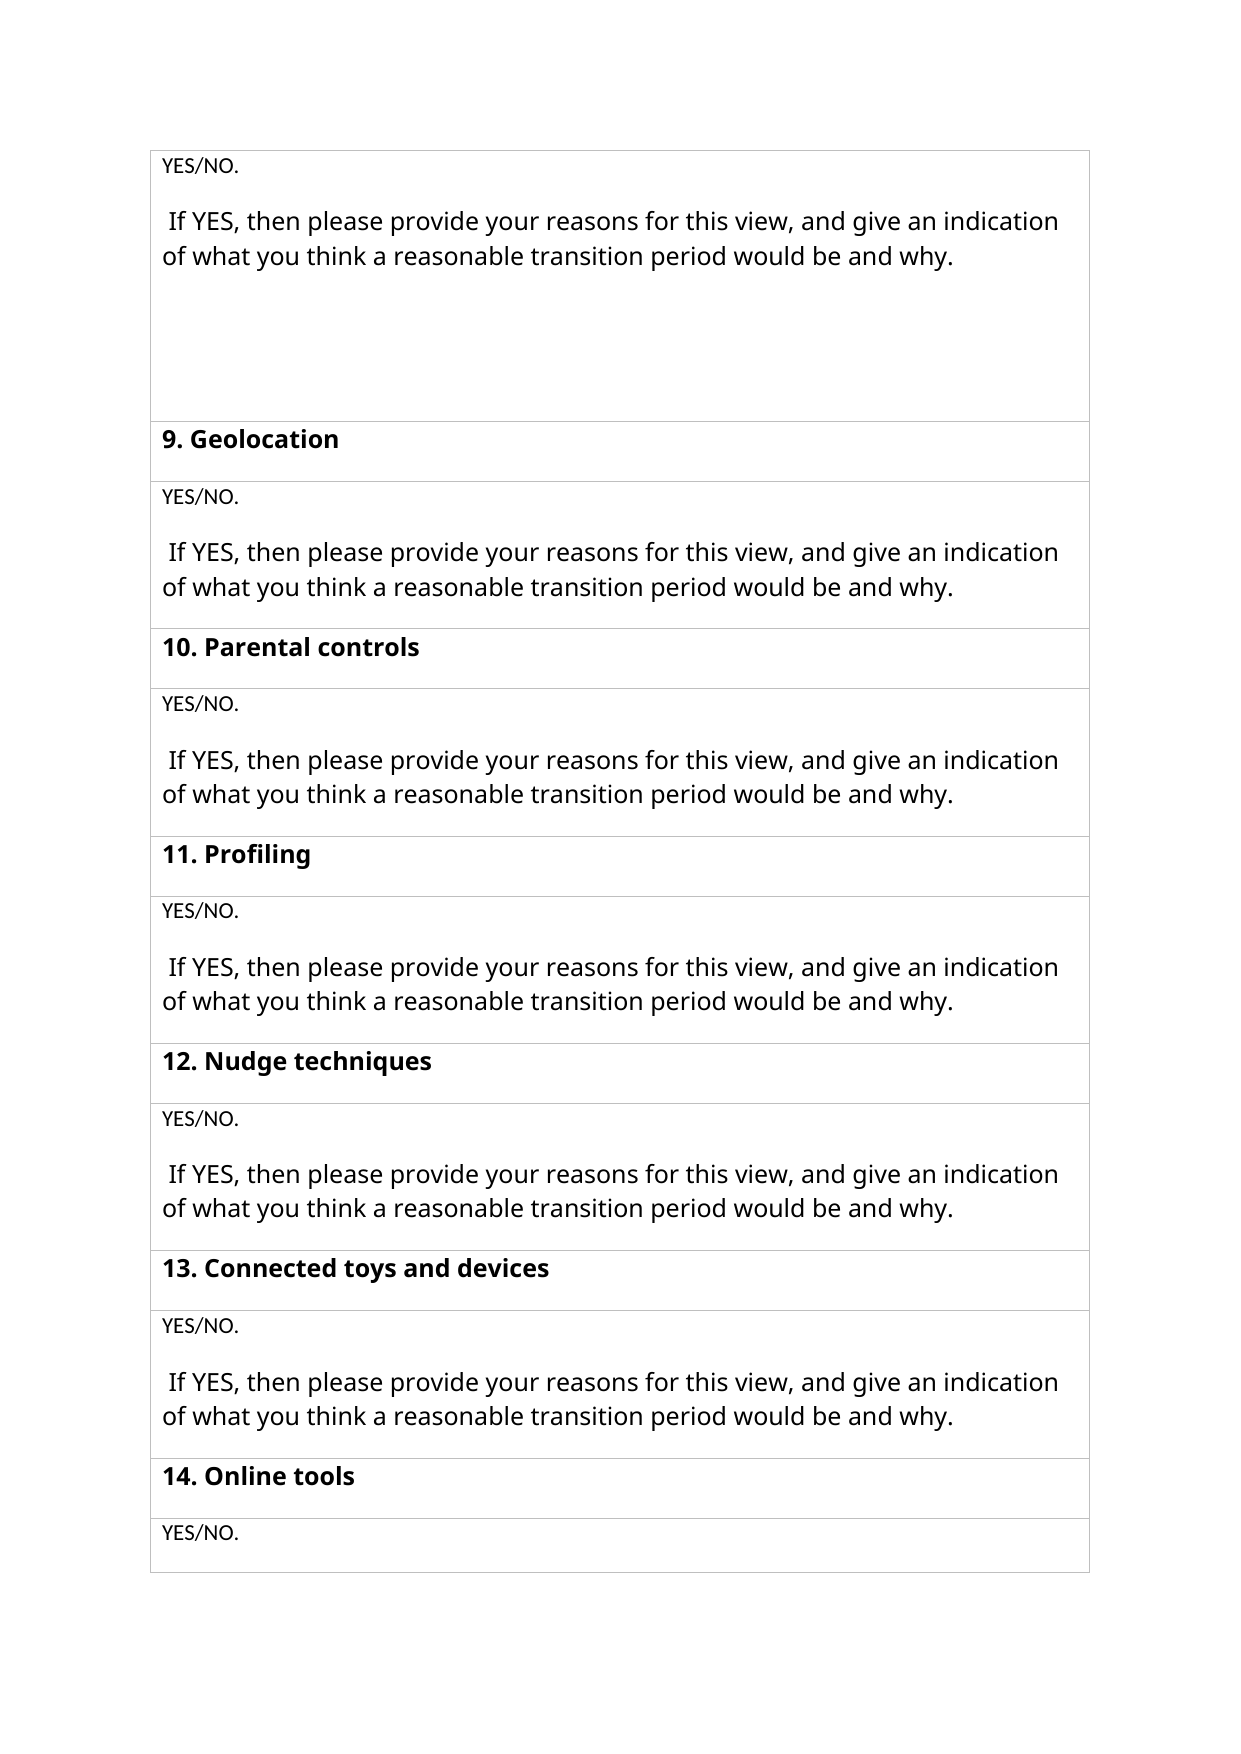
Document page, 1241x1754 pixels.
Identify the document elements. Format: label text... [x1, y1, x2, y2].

table_cell 9. Geolocation [151, 422, 1089, 481]
table_cell If YES, then please provide your reasons for this view, and give an indication of what you think a reasonable transition period would be and why. [151, 1311, 1089, 1457]
table_cell If YES, then please provide your reasons for this view, and give an indication of what you think a reasonable transition period would be and why. [151, 689, 1089, 836]
table_cell If YES, then please provide your reasons for this view, and give an indication of what you think a reasonable transition period would be and why. [151, 1104, 1089, 1250]
table_cell If YES, then please provide your reasons for this view, and give an indication of what you think a reasonable transition period would be and why. [151, 897, 1089, 1043]
table_cell 13. Connected toys and devices [151, 1251, 1089, 1310]
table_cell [151, 151, 1089, 421]
table_cell 12. Nudge techniques [151, 1044, 1089, 1103]
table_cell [151, 1519, 1089, 1572]
table_cell 11. Profiling [151, 837, 1089, 896]
table_cell 10. Parental controls [151, 629, 1089, 688]
table_cell If YES, then please provide your reasons for this view, and give an indication of what you think a reasonable transition period would be and why. [151, 482, 1089, 628]
table_cell 14. Online tools [151, 1459, 1089, 1517]
